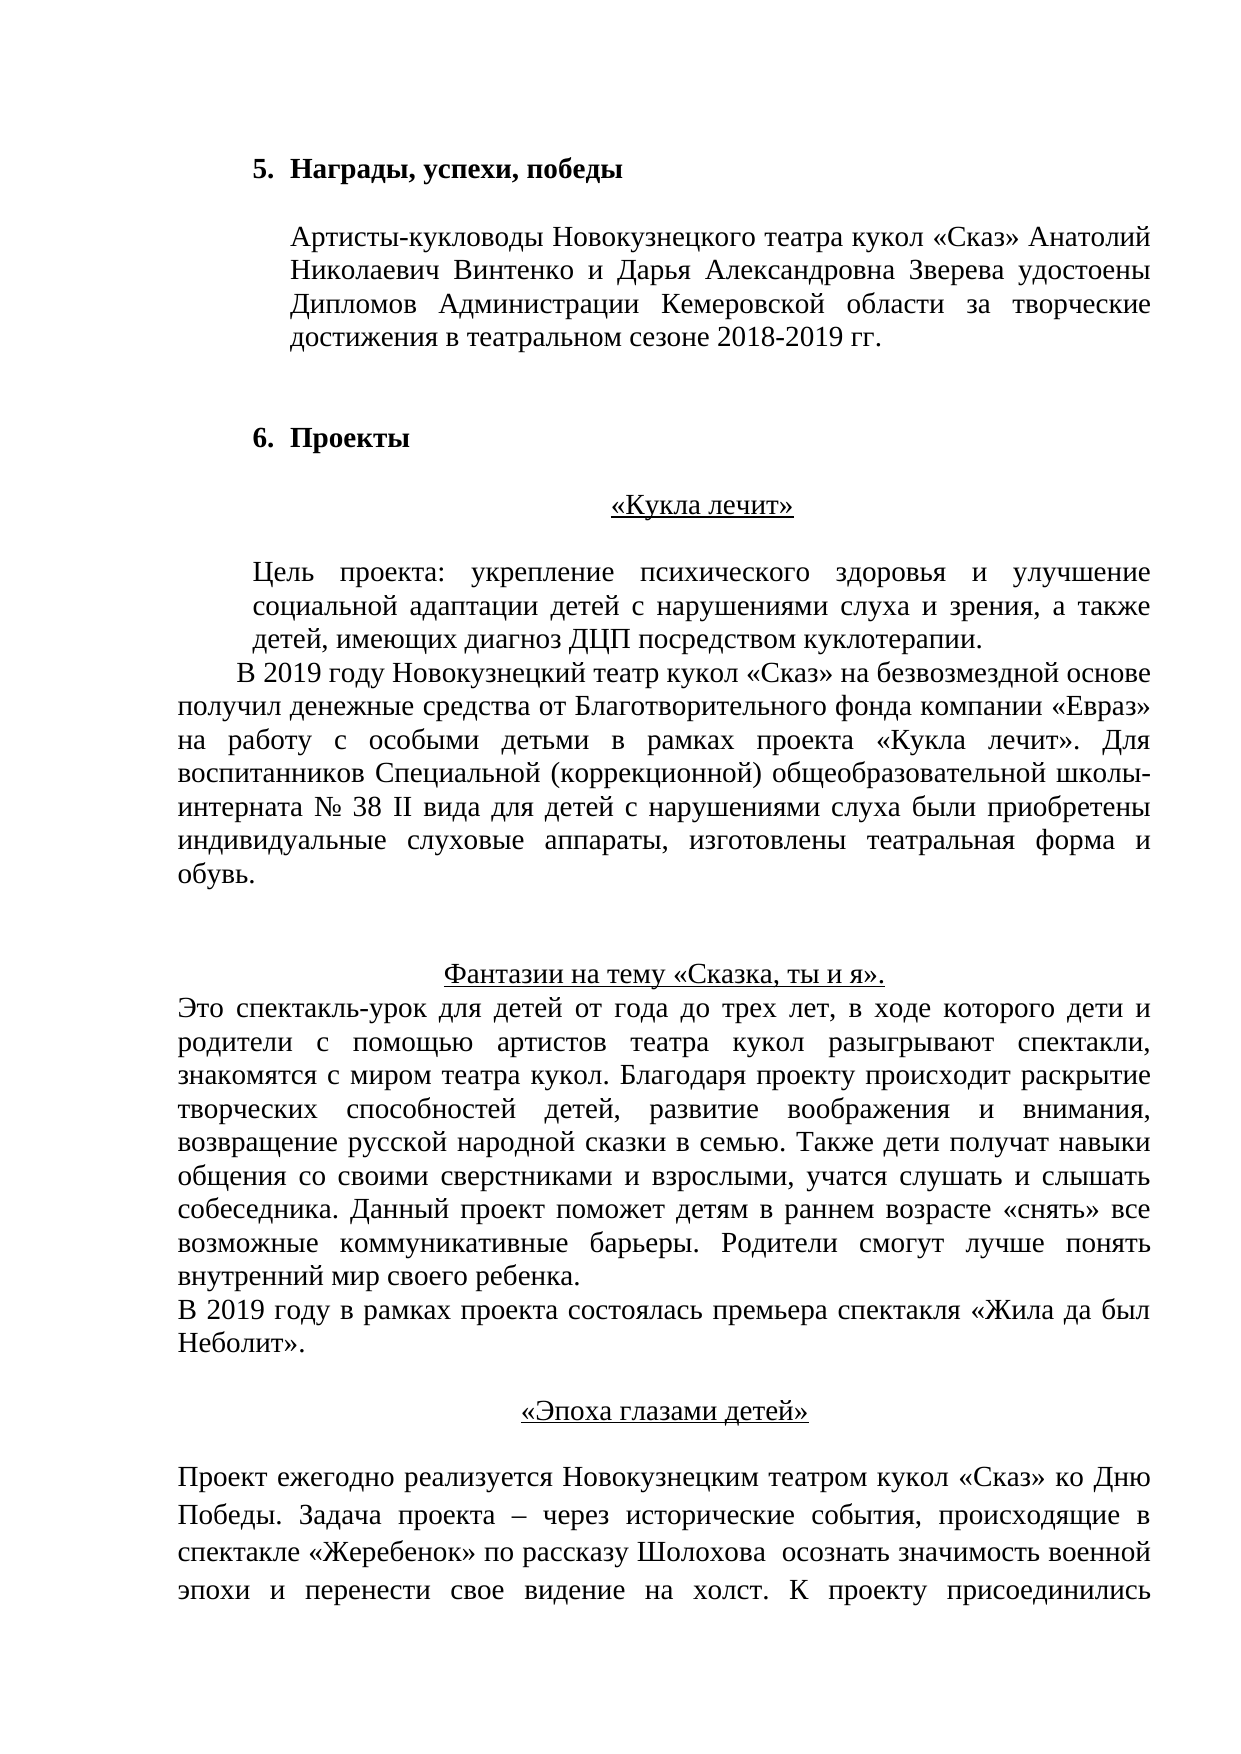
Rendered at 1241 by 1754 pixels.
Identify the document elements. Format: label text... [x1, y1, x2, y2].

text В 2019 году Новокузнецкий театр кукол «Сказ» на безвозмездной основе получил денежные средства от Благотворительного фонда компании «Евраз» на работу с особыми детьми в рамках проекта «Кукла лечит». Для воспитанников Специальной (коррекционной) общеобразовательной школы-интерната № 38 II вида для детей с нарушениями слуха были приобретены индивидуальные слуховые аппараты, изготовлены театральная форма и обувь. [177, 655, 1152, 889]
text Это спектакль-урок для детей от года до трех лет, в ходе которого дети и родители с помощью артистов театра кукол разыгрывают спектакли, знакомятся с миром театра кукол. Благодаря проекту происходит раскрытие творческих способностей детей, развитие воображения и внимания, возвращение русской народной сказки в семью. Также дети получат навыки общения со своими сверстниками и взрослыми, учатся слушать и слышать собеседника. Данный проект поможет детям в раннем возрасте «снять» все возможные коммуникативные барьеры. Родители смогут лучше понять внутренний мир своего ребенка. [177, 990, 1152, 1292]
text Фантазии на тему «Сказка, ты и я». [177, 957, 1152, 990]
text В 2019 году в рамках проекта состоялась премьера спектакля «Жила да был Неболит». [177, 1292, 1152, 1359]
list Награды, успехи, победы [252, 152, 1152, 185]
list Цель проекта: укрепление психического здоровья и улучшение социальной адаптации детей с нарушениями слуха и зрения, а также детей, имеющих диагноз ДЦП посредством куклотерапии. [252, 554, 1152, 655]
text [177, 1455, 1152, 1605]
text «Эпоха глазами детей» [177, 1393, 1152, 1426]
list Проекты [252, 420, 1152, 453]
list «Кукла лечит» [252, 487, 1152, 521]
list Артисты-кукловоды Новокузнецкого театра кукол «Сказ» Анатолий Николаевич Винтенко и Дарья Александровна Зверева удостоены Дипломов Администрации Кемеровской области за творческие достижения в театральном сезоне 2018-2019 гг. [290, 219, 1152, 353]
